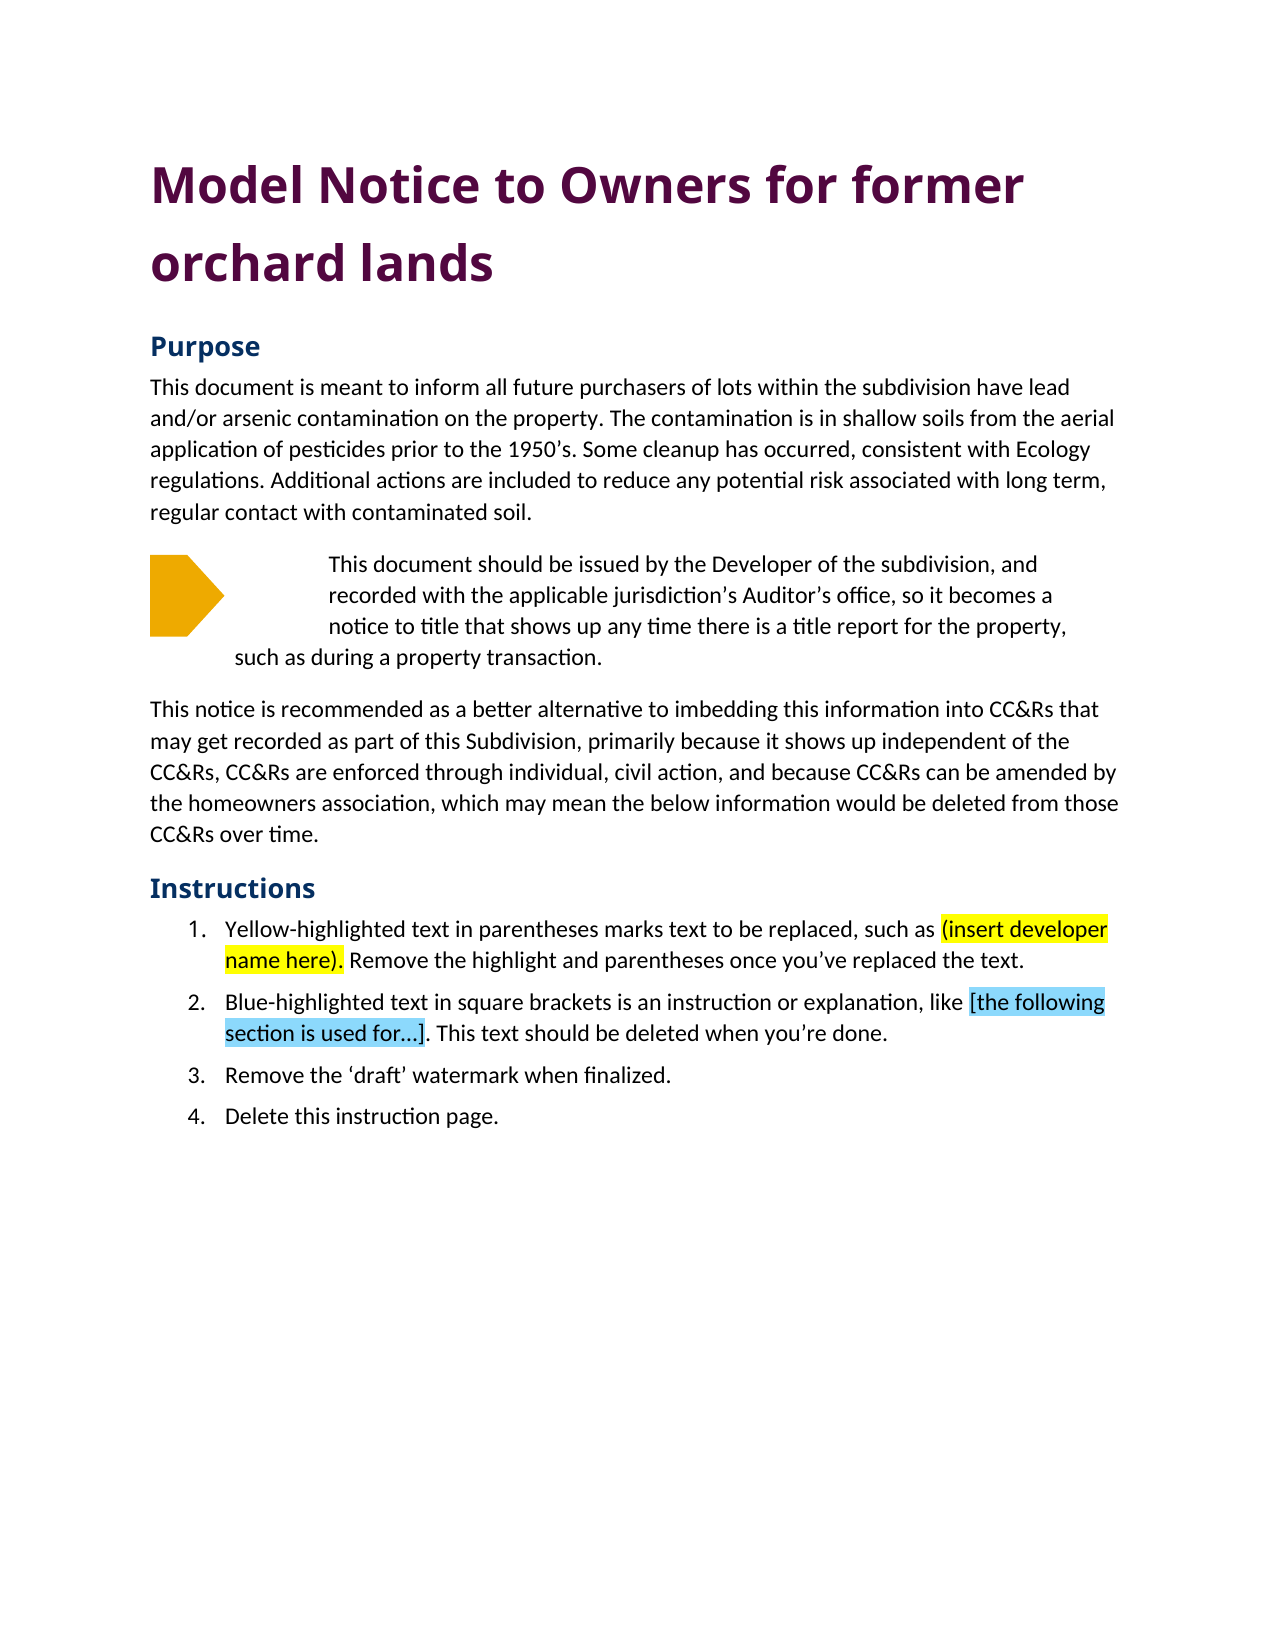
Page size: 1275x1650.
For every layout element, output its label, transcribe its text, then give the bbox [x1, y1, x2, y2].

subtitle Instructions [150, 870, 1125, 907]
subtitle Model Notice to Owners for former orchard lands [150, 150, 1125, 296]
text This notice is recommended as a better alternative to imbedding this information into CC&Rs that may get recorded as part of this Subdivision, primarily because it shows up independent of the CC&Rs, CC&Rs are enforced through individual, civil action, and because CC&Rs can be amended by the homeowners association, which may mean the below information would be deleted from those CC&Rs over time. [150, 693, 1125, 849]
list Delete this instruction page. [187, 1100, 1125, 1131]
list Yellow-highlighted text in parentheses marks text to be replaced, such as (insert developer name here). Remove the highlight and parentheses once you’ve replaced the text. [187, 912, 1125, 975]
text This document is meant to inform all future purchasers of lots within the subdivision have lead and/or arsenic contamination on the property. The contamination is in shallow soils from the aerial application of pesticides prior to the 1950’s. Some cleanup has occurred, consistent with Ecology regulations. Additional actions are included to reduce any potential risk associated with long term, regular contact with contaminated soil. [150, 370, 1125, 526]
list Remove the ‘draft’ watermark when finalized. [187, 1058, 1125, 1089]
subtitle Purpose [150, 327, 1125, 364]
list Blue-highlighted text in square brackets is an instruction or explanation, like [the following section is used for…]. This text should be deleted when you’re done. [187, 985, 1125, 1048]
text This document should be issued by the Developer of the subdivision, and recorded with the applicable jurisdiction’s Auditor’s office, so it becomes a notice to title that shows up any time there is a title report for the property, such as during a property transaction. [234, 547, 1116, 672]
